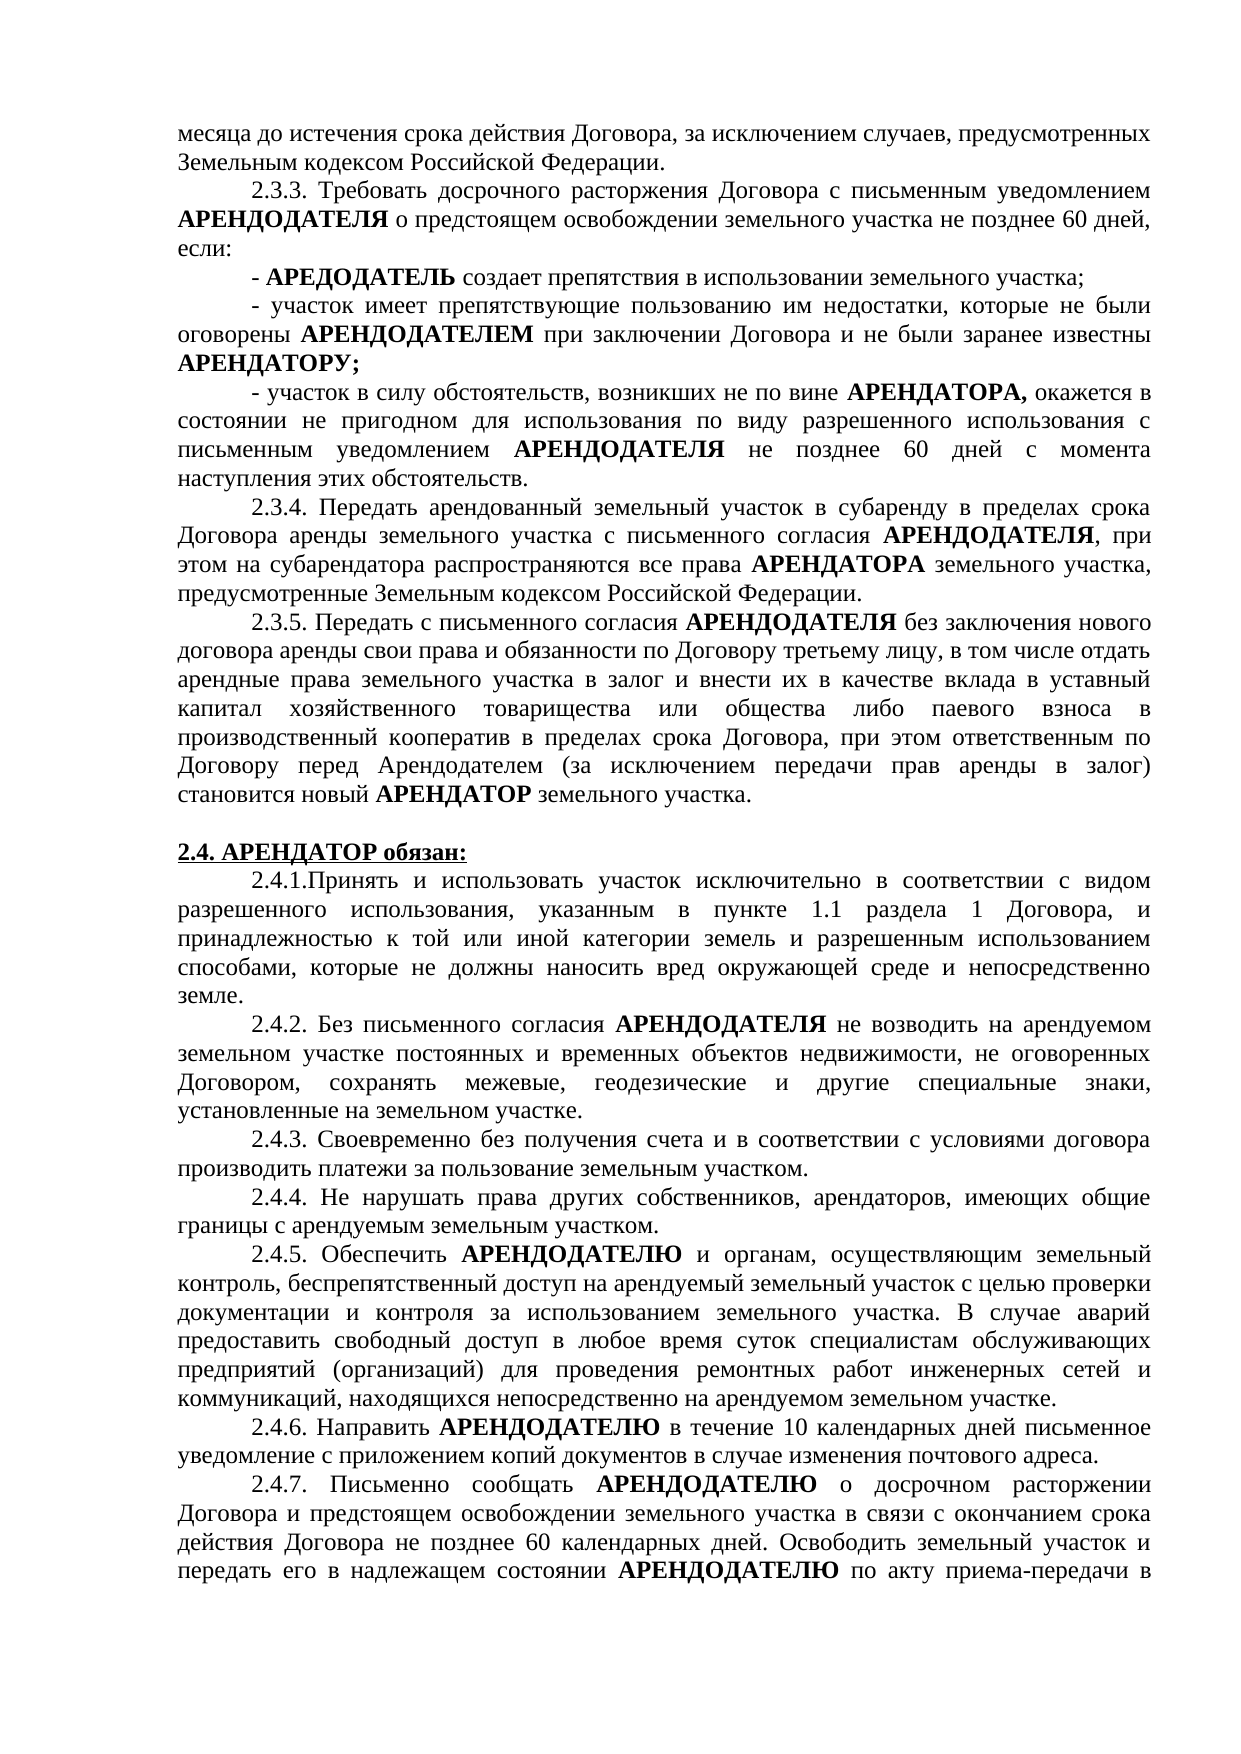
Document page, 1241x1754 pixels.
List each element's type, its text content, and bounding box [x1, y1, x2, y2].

text 2.3.3. Требовать досрочного расторжения Договора с письменным уведомлением АРЕНДОДАТЕЛЯ о предстоящем освобождении земельного участка не позднее 60 дней, если: [177, 176, 1152, 262]
text - АРЕДОДАТЕЛЬ создает препятствия в использовании земельного участка; [177, 262, 1152, 291]
text 2.4.6. Направить АРЕНДОДАТЕЛЮ в течение 10 календарных дней письменное уведомление с приложением копий документов в случае изменения почтового адреса. [177, 1412, 1152, 1469]
text 2.4.1.Принять и использовать участок исключительно в соответствии с видом разрешенного использования, указанным в пункте 1.1 раздела 1 Договора, и принадлежностью к той или иной категории земель и разрешенным использованием способами, которые не должны наносить вред окружающей среде и непосредственно земле. [177, 866, 1152, 1009]
text 2.4.5. Обеспечить АРЕНДОДАТЕЛЮ и органам, осуществляющим земельный контроль, беспрепятственный доступ на арендуемый земельный участок с целью проверки документации и контроля за использованием земельного участка. В случае аварий предоставить свободный доступ в любое время суток специалистам обслуживающих предприятий (организаций) для проведения ремонтных работ инженерных сетей и коммуникаций, находящихся непосредственно на арендуемом земельном участке. [177, 1239, 1152, 1412]
text 2.3.4. Передать арендованный земельный участок в субаренду в пределах срока Договора аренды земельного участка с письменного согласия АРЕНДОДАТЕЛЯ, при этом на субарендатора распространяются все права АРЕНДАТОРА земельного участка, предусмотренные Земельным кодексом Российской Федерации. [177, 492, 1152, 607]
text - участок в силу обстоятельств, возникших не по вине АРЕНДАТОРА, окажется в состоянии не пригодном для использования по виду разрешенного использования с письменным уведомлением АРЕНДОДАТЕЛЯ не позднее 60 дней с момента наступления этих обстоятельств. [177, 377, 1152, 492]
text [177, 118, 1152, 176]
text 2.4.3. Своевременно без получения счета и в соответствии с условиями договора производить платежи за пользование земельным участком. [177, 1124, 1152, 1182]
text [177, 1469, 1152, 1584]
text - участок имеет препятствующие пользованию им недостатки, которые не были оговорены АРЕНДОДАТЕЛЕМ при заключении Договора и не были заранее известны АРЕНДАТОРУ; [177, 291, 1152, 377]
text 2.4.4. Не нарушать права других собственников, арендаторов, имеющих общие границы с арендуемым земельным участком. [177, 1182, 1152, 1239]
text 2.4.2. Без письменного согласия АРЕНДОДАТЕЛЯ не возводить на арендуемом земельном участке постоянных и временных объектов недвижимости, не оговоренных Договором, сохранять межевые, геодезические и другие специальные знаки, установленные на земельном участке. [177, 1009, 1152, 1124]
text 2.3.5. Передать с письменного согласия АРЕНДОДАТЕЛЯ без заключения нового договора аренды свои права и обязанности по Договору третьему лицу, в том числе отдать арендные права земельного участка в залог и внести их в качестве вклада в уставный капитал хозяйственного товарищества или общества либо паевого взноса в производственный кооператив в пределах срока Договора, при этом ответственным по Договору перед Арендодателем (за исключением передачи прав аренды в залог) становится новый АРЕНДАТОР земельного участка. [177, 607, 1152, 808]
text 2.4. АРЕНДАТОР обязан: [177, 837, 1152, 866]
